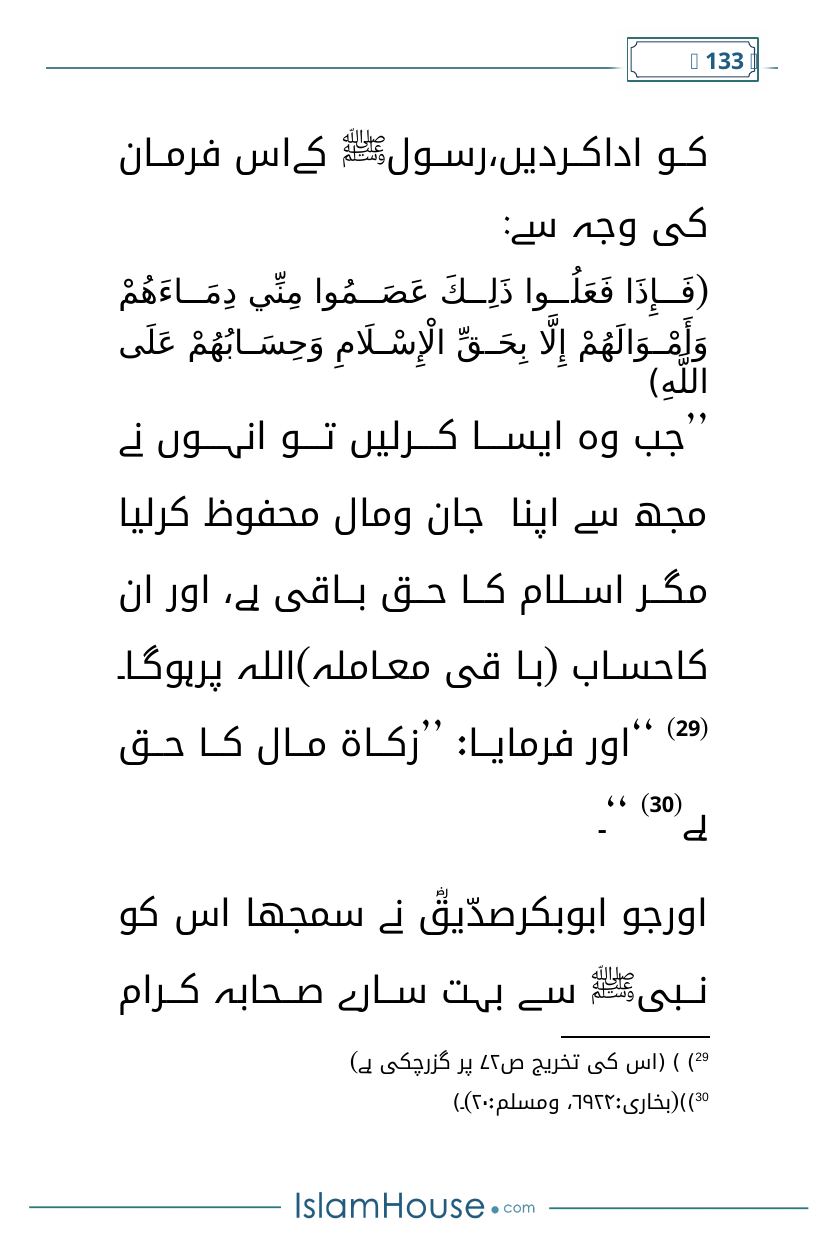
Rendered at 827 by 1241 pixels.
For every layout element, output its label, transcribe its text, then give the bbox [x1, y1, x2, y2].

text ’’جب وہ ایسا کرلیں تو انہوں نے مجھ سے اپنا جان ومال محفوظ کرلیا مگر اسلام کا حق باقی ہے، اور ان کاحساب (با قی معاملہ)اللہ پرہوگا۔ () ‘‘اور فرمایا: ’’زکاۃ مال کا حق ہے() ‘‘۔ [118, 401, 709, 856]
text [118, 879, 709, 1027]
picture [22, 1186, 281, 1224]
text (فَإِذَا فَعَلُوا ذَلِكَ عَصَمُوا مِنِّي دِمَاءَهُمْ وَأَمْوَالَهُمْ إِلَّا بِحَقِّ الْإِسْلَامِ وَحِسَابُهُمْ عَلَى اللَّهِ) [118, 260, 709, 401]
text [118, 118, 709, 260]
picture [288, 1187, 809, 1225]
